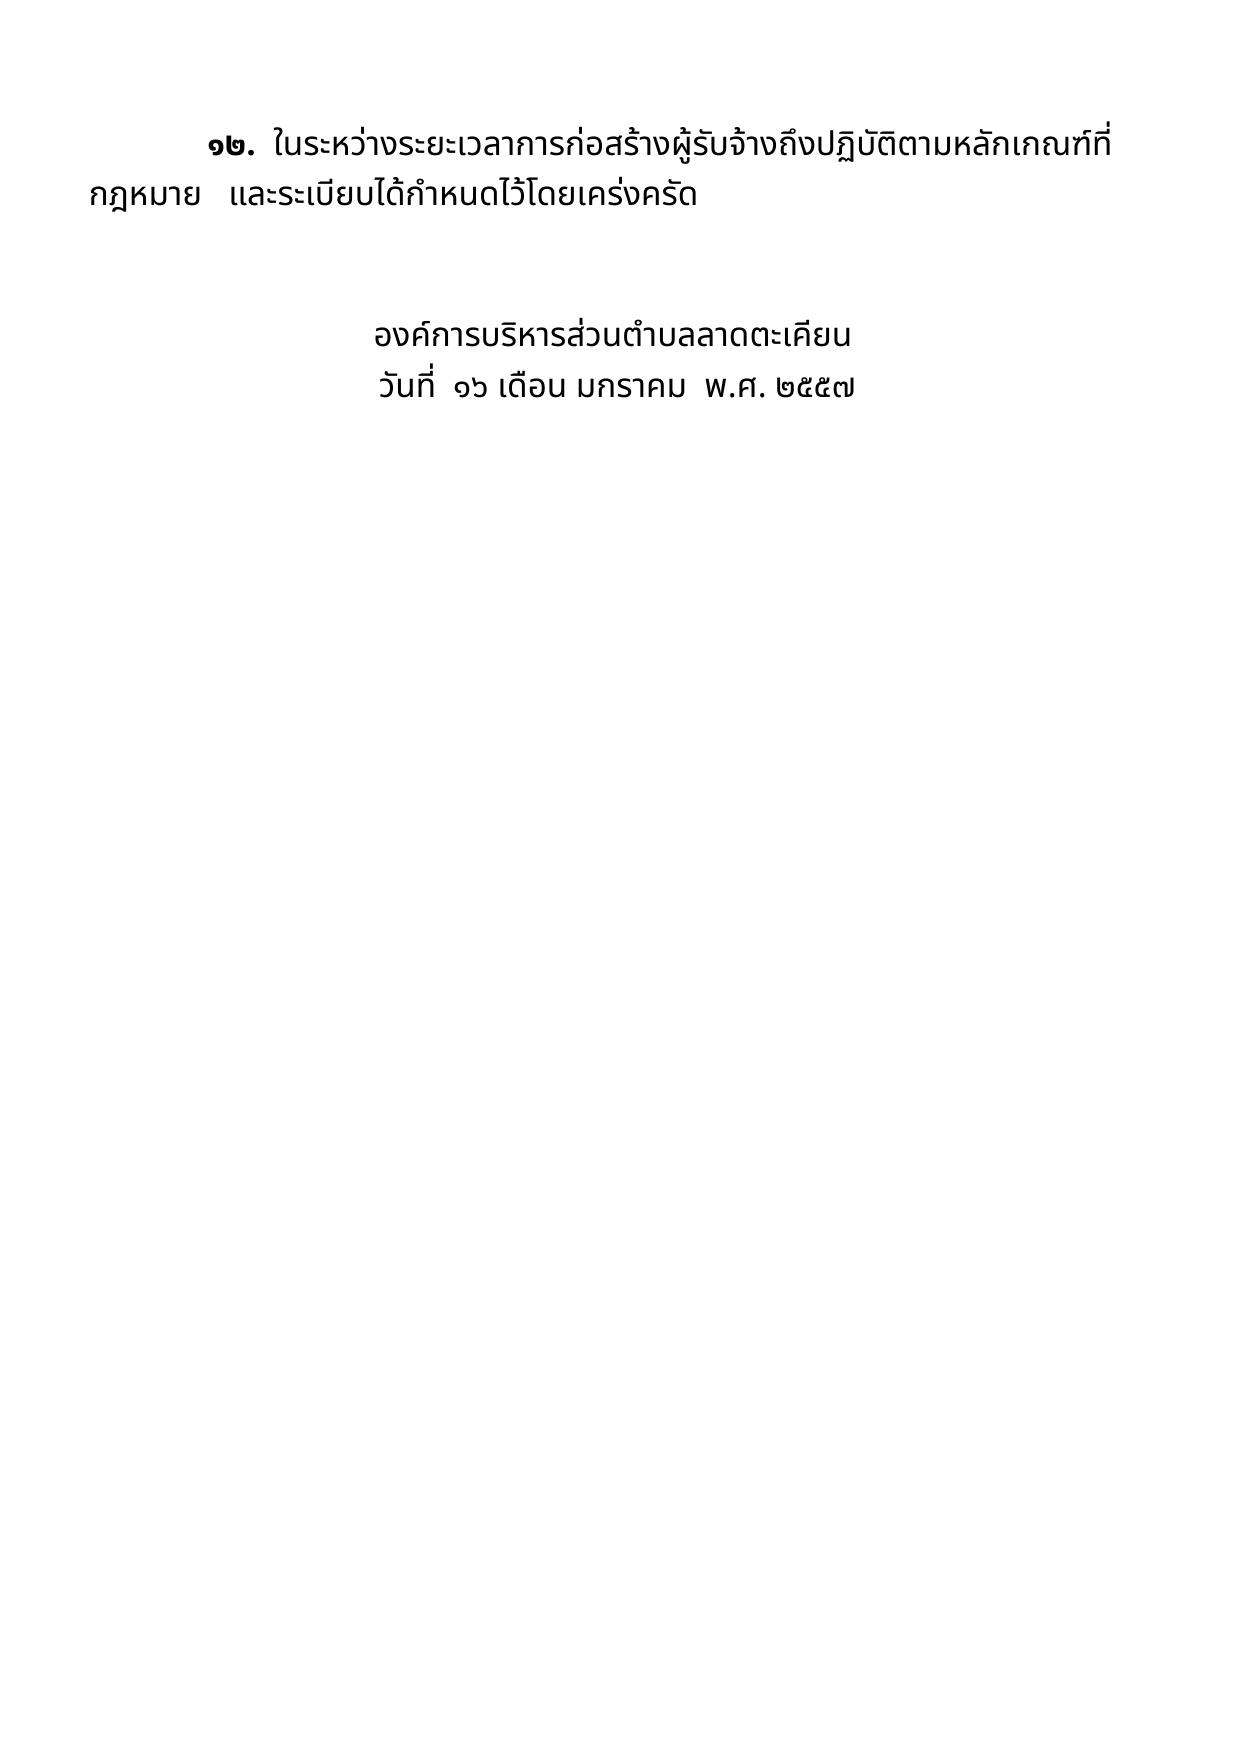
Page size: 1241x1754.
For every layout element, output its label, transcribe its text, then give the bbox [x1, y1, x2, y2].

text องค์การบริหารส่วนตำบลลาดตะเคียน [89, 311, 1137, 362]
text ๑๒. ในระหว่างระยะเวลาการก่อสร้างผู้รับจ้างถึงปฏิบัติตามหลักเกณฑ์ที่กฎหมาย และระเบียบได้กำหนดไว้โดยเคร่งครัด [89, 119, 1137, 220]
text วันที่ ๑๖ เดือน มกราคม พ.ศ. ๒๕๕๗ [89, 362, 1137, 412]
